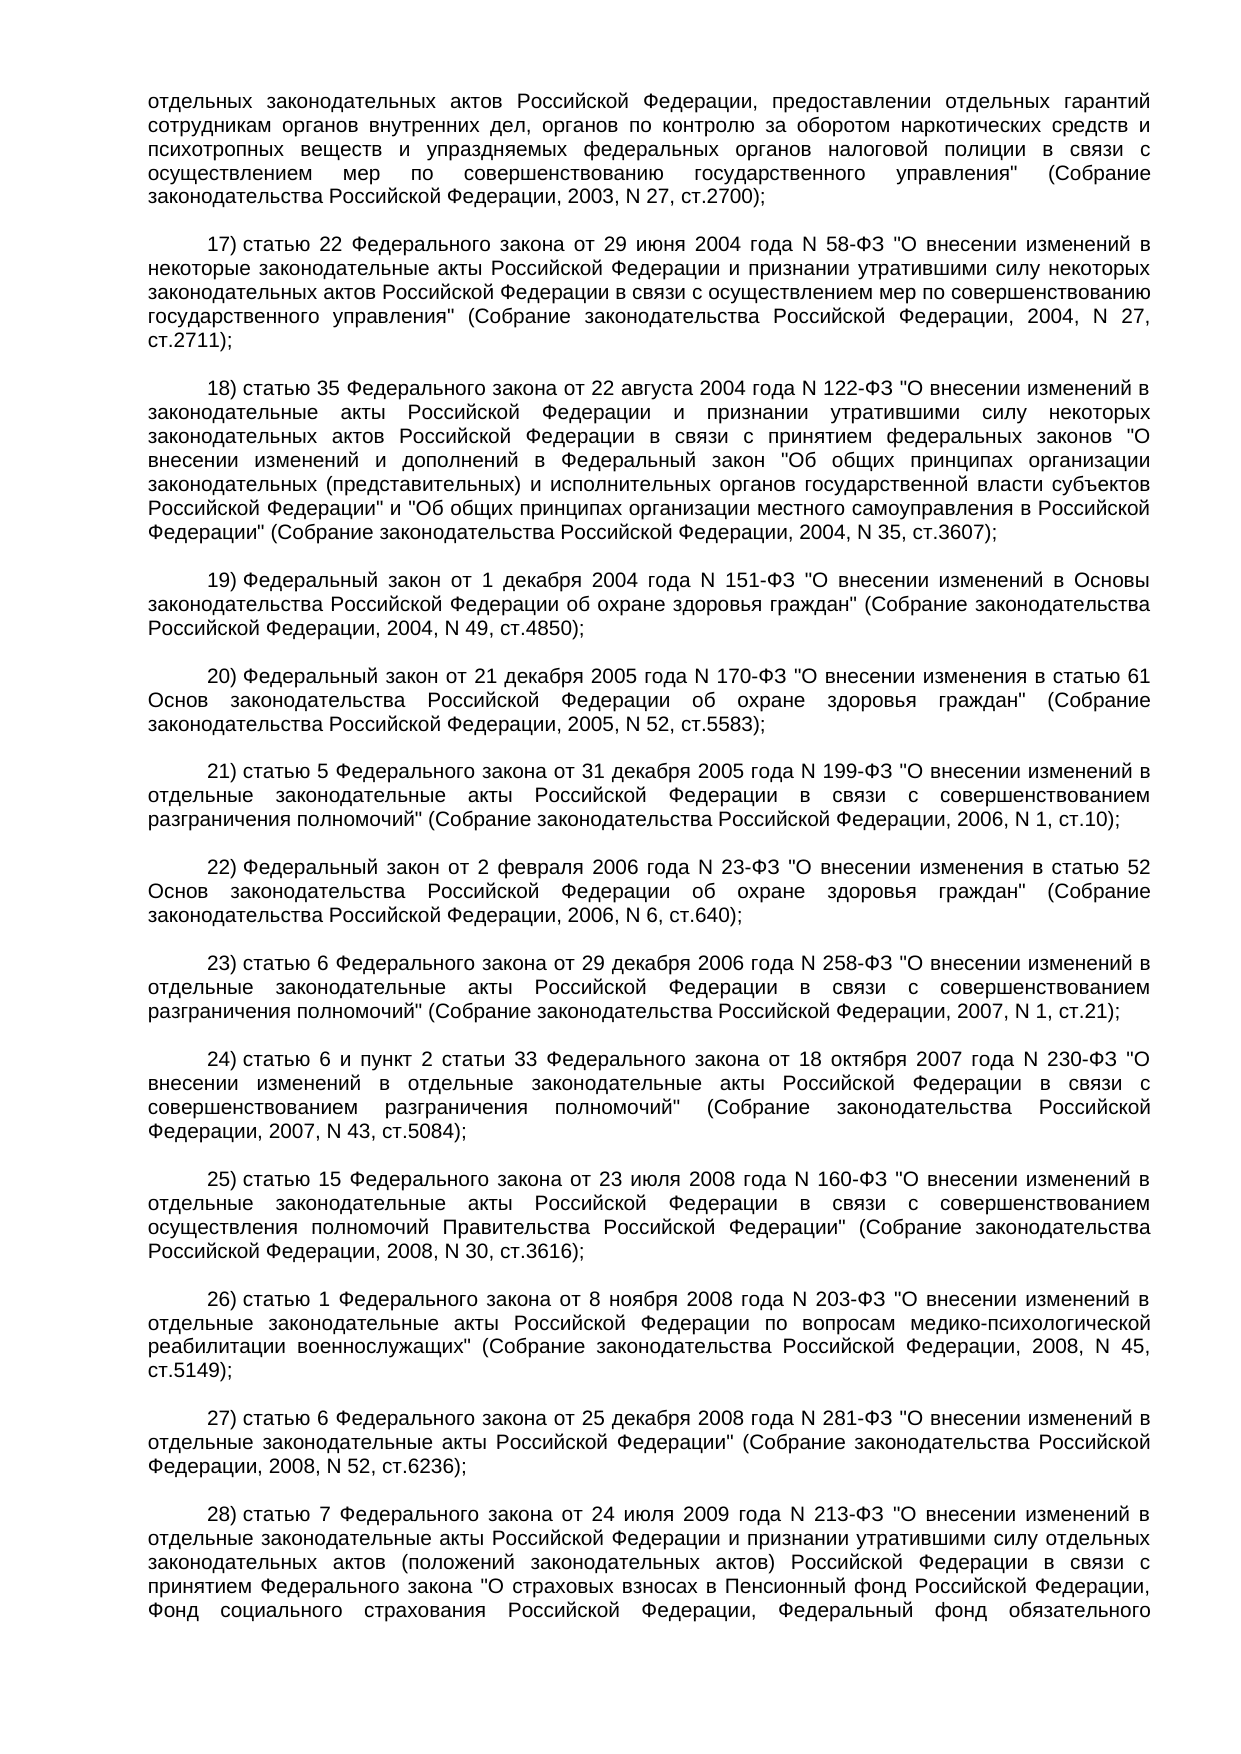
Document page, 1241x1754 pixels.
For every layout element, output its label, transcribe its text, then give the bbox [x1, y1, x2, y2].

text 19) Федеральный закон от 1 декабря 2004 года N 151-ФЗ "О внесении изменений в Основы законодательства Российской Федерации об охране здоровья граждан" (Собрание законодательства Российской Федерации, 2004, N 49, ст.4850); [148, 568, 1152, 639]
text 26) статью 1 Федерального закона от 8 ноября 2008 года N 203-ФЗ "О внесении изменений в отдельные законодательные акты Российской Федерации по вопросам медико-психологической реабилитации военнослужащих" (Собрание законодательства Российской Федерации, 2008, N 45, ст.5149); [148, 1286, 1152, 1382]
text 24) статью 6 и пункт 2 статьи 33 Федерального закона от 18 октября 2007 года N 230-ФЗ "О внесении изменений в отдельные законодательные акты Российской Федерации в связи с совершенствованием разграничения полномочий" (Собрание законодательства Российской Федерации, 2007, N 43, ст.5084); [148, 1047, 1152, 1143]
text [148, 1502, 1152, 1622]
text 25) статью 15 Федерального закона от 23 июля 2008 года N 160-ФЗ "О внесении изменений в отдельные законодательные акты Российской Федерации в связи с совершенствованием осуществления полномочий Правительства Российской Федерации" (Собрание законодательства Российской Федерации, 2008, N 30, ст.3616); [148, 1167, 1152, 1262]
text 27) статью 6 Федерального закона от 25 декабря 2008 года N 281-ФЗ "О внесении изменений в отдельные законодательные акты Российской Федерации" (Собрание законодательства Российской Федерации, 2008, N 52, ст.6236); [148, 1406, 1152, 1478]
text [148, 88, 1152, 208]
text 21) статью 5 Федерального закона от 31 декабря 2005 года N 199-ФЗ "О внесении изменений в отдельные законодательные акты Российской Федерации в связи с совершенствованием разграничения полномочий" (Собрание законодательства Российской Федерации, 2006, N 1, ст.10); [148, 759, 1152, 831]
text 22) Федеральный закон от 2 февраля 2006 года N 23-ФЗ "О внесении изменения в статью 52 Основ законодательства Российской Федерации об охране здоровья граждан" (Собрание законодательства Российской Федерации, 2006, N 6, ст.640); [148, 855, 1152, 927]
text 18) статью 35 Федерального закона от 22 августа 2004 года N 122-ФЗ "О внесении изменений в законодательные акты Российской Федерации и признании утратившими силу некоторых законодательных актов Российской Федерации в связи с принятием федеральных законов "О внесении изменений и дополнений в Федеральный закон "Об общих принципах организации законодательных (представительных) и исполнительных органов государственной власти субъектов Российской Федерации" и "Об общих принципах организации местного самоуправления в Российской Федерации" (Собрание законодательства Российской Федерации, 2004, N 35, ст.3607); [148, 376, 1152, 544]
text 23) статью 6 Федерального закона от 29 декабря 2006 года N 258-ФЗ "О внесении изменений в отдельные законодательные акты Российской Федерации в связи с совершенствованием разграничения полномочий" (Собрание законодательства Российской Федерации, 2007, N 1, ст.21); [148, 951, 1152, 1023]
text 17) статью 22 Федерального закона от 29 июня 2004 года N 58-ФЗ "О внесении изменений в некоторые законодательные акты Российской Федерации и признании утратившими силу некоторых законодательных актов Российской Федерации в связи с осуществлением мер по совершенствованию государственного управления" (Собрание законодательства Российской Федерации, 2004, N 27, ст.2711); [148, 232, 1152, 352]
text 20) Федеральный закон от 21 декабря 2005 года N 170-ФЗ "О внесении изменения в статью 61 Основ законодательства Российской Федерации об охране здоровья граждан" (Собрание законодательства Российской Федерации, 2005, N 52, ст.5583); [148, 663, 1152, 735]
